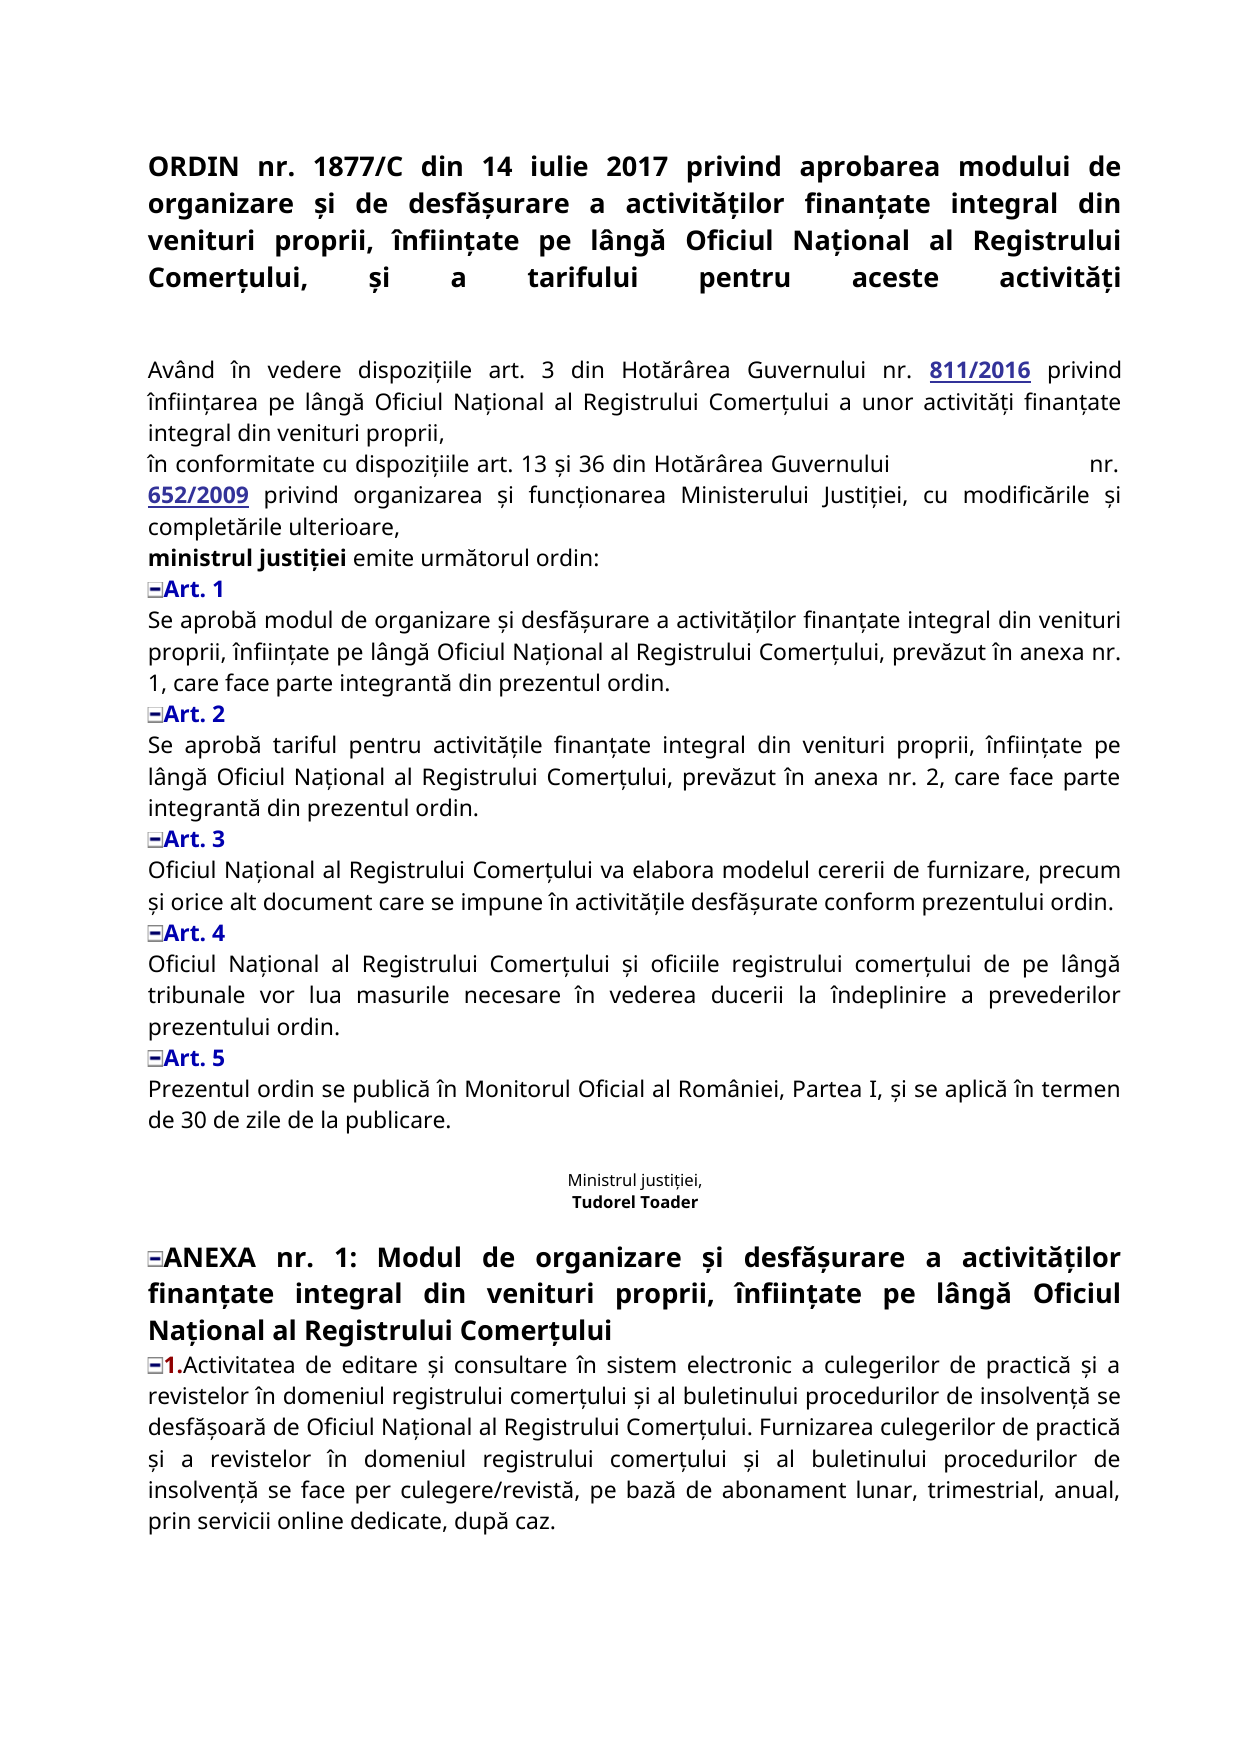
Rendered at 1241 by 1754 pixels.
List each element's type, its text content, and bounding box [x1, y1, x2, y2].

text Având în vedere dispoziţiile art. 3 din Hotărârea Guvernului nr. 811/2016 privind înfiinţarea pe lângă Oficiul Naţional al Registrului Comerţului a unor activităţi finanţate integral din venituri proprii, [148, 354, 1122, 448]
table_header Ministrul justiţiei, Tudorel Toader [131, 1167, 1139, 1238]
text Oficiul Naţional al Registrului Comerţului va elabora modelul cererii de furnizare, precum şi orice alt document care se impune în activităţile desfăşurate conform prezentului ordin. [148, 854, 1122, 917]
text ANEXA nr. 1: Modul de organizare şi desfăşurare a activităţilor finanţate integral din venituri proprii, înfiinţate pe lângă Oficiul Naţional al Registrului Comerţului [148, 1238, 1122, 1349]
picture [147, 925, 164, 942]
picture [147, 1251, 164, 1267]
text în conformitate cu dispoziţiile art. 13 şi 36 din Hotărârea Guvernului nr. 652/2009 privind organizarea şi funcţionarea Ministerului Justiţiei, cu modificările şi completările ulterioare, [148, 448, 1122, 542]
text Art. 5 [148, 1042, 1122, 1073]
text Art. 3 [148, 823, 1122, 854]
picture [147, 1050, 164, 1067]
picture [147, 1357, 164, 1374]
text 1.Activitatea de editare şi consultare în sistem electronic a culegerilor de practică şi a revistelor în domeniul registrului comerţului şi al buletinului procedurilor de insolvenţă se desfăşoară de Oficiul Naţional al Registrului Comerţului. Furnizarea culegerilor de practică şi a revistelor în domeniul registrului comerţului şi al buletinului procedurilor de insolvenţă se face per culegere/revistă, pe bază de abonament lunar, trimestrial, anual, prin servicii online dedicate, după caz. [148, 1349, 1122, 1536]
text Art. 2 [148, 698, 1122, 729]
picture [147, 832, 164, 848]
text Prezentul ordin se publică în Monitorul Oficial al României, Partea I, şi se aplică în termen de 30 de zile de la publicare. [148, 1073, 1122, 1136]
text ministrul justiţiei emite următorul ordin: [148, 542, 1122, 573]
picture [147, 707, 164, 723]
picture [147, 582, 164, 598]
text Art. 1 [148, 573, 1122, 604]
text Oficiul Naţional al Registrului Comerţului şi oficiile registrului comerţului de pe lângă tribunale vor lua masurile necesare în vederea ducerii la îndeplinire a prevederilor prezentului ordin. [148, 948, 1122, 1042]
text Se aprobă modul de organizare şi desfăşurare a activităţilor finanţate integral din venituri proprii, înfiinţate pe lângă Oficiul Naţional al Registrului Comerţului, prevăzut în anexa nr. 1, care face parte integrantă din prezentul ordin. [148, 604, 1122, 698]
text Art. 4 [148, 917, 1122, 948]
text Se aprobă tariful pentru activităţile finanţate integral din venituri proprii, înfiinţate pe lângă Oficiul Naţional al Registrului Comerţului, prevăzut în anexa nr. 2, care face parte integrantă din prezentul ordin. [148, 729, 1122, 823]
text ORDIN nr. 1877/C din 14 iulie 2017 privind aprobarea modului de organizare şi de desfăşurare a activităţilor finanţate integral din venituri proprii, înfiinţate pe lângă Oficiul Naţional al Registrului Comerţului, şi a tarifului pentru aceste activităţi [148, 148, 1122, 323]
